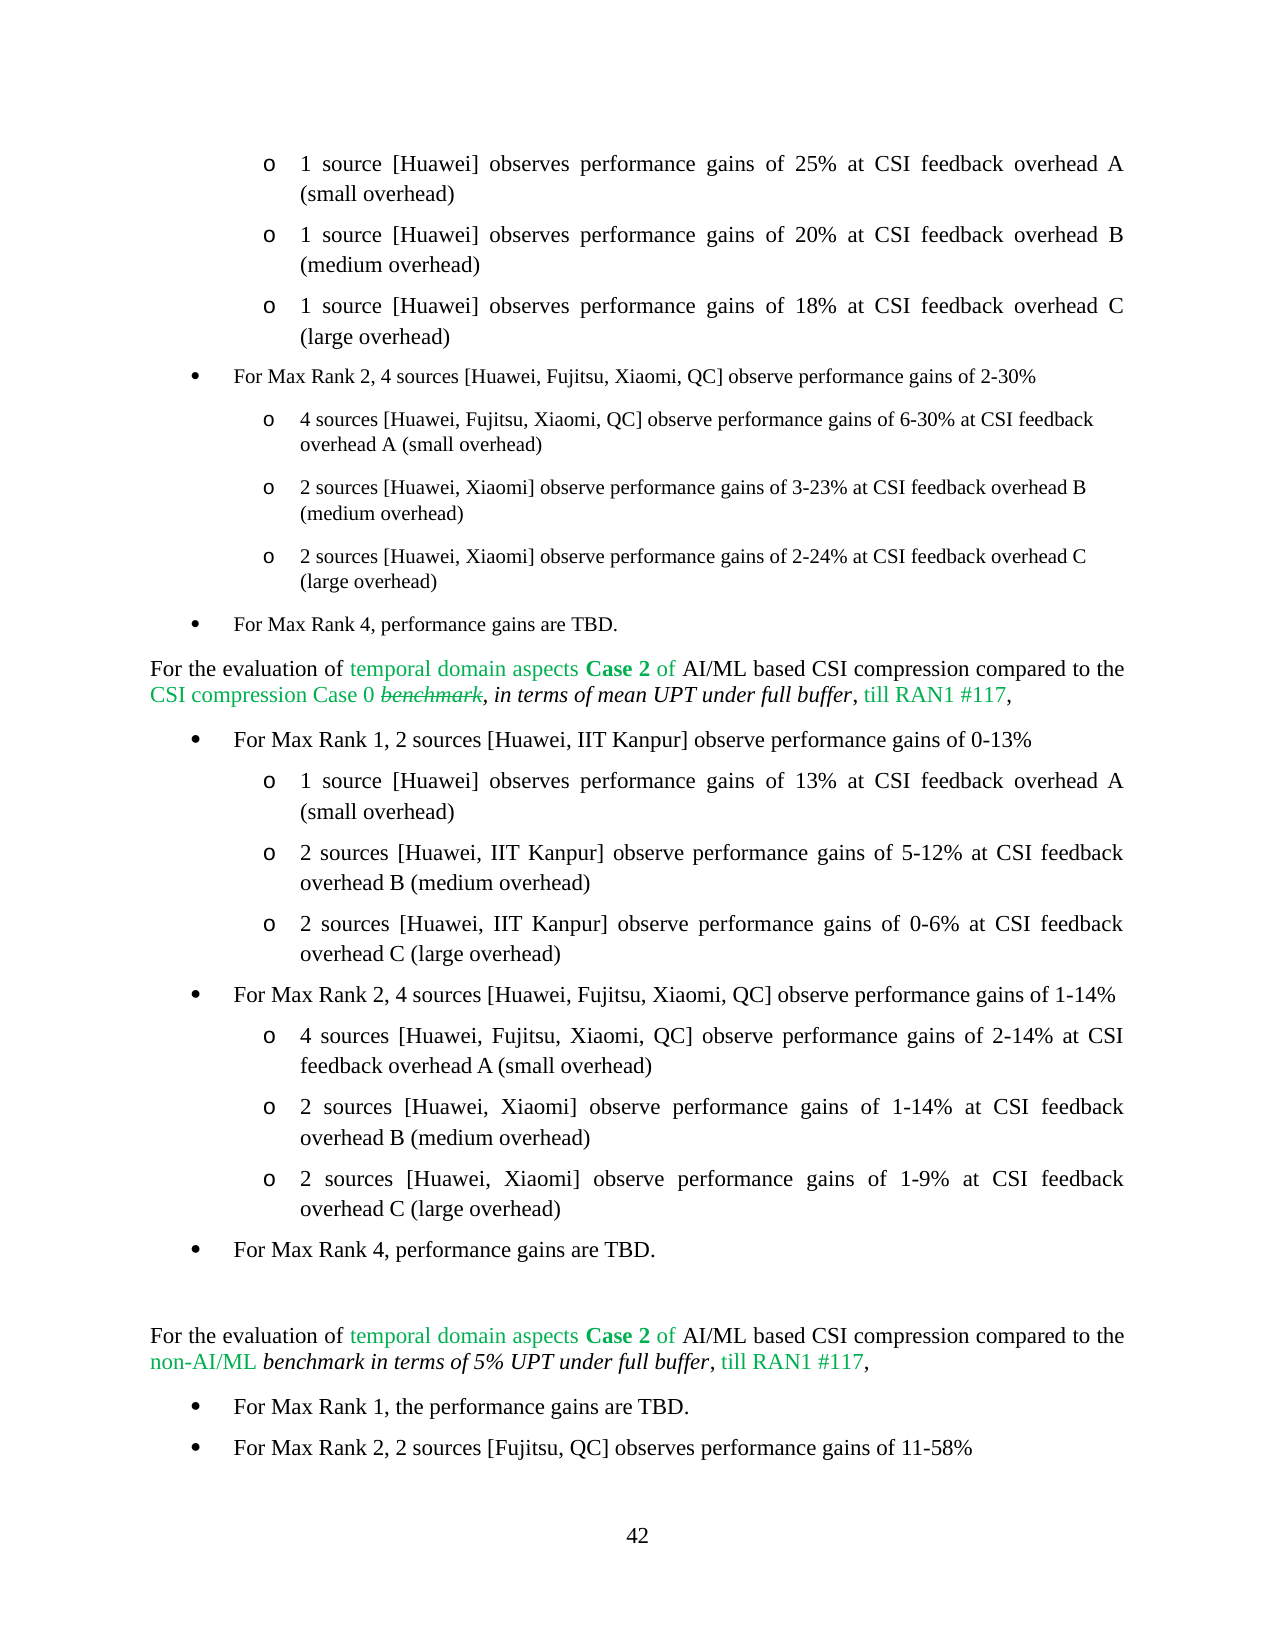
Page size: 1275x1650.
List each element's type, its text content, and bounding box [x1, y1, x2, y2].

list For Max Rank 1, the performance gains are TBD. [192, 1393, 1125, 1420]
list 1 source [Huawei] observes performance gains of 25% at CSI feedback overhead A (small overhead) [262, 150, 1125, 207]
text For the evaluation of temporal domain aspects Case 2 of AI/ML based CSI compression compared to the CSI compression Case 0 benchmark, in terms of mean UPT under full buffer, till RAN1 #117, [150, 655, 1125, 708]
list 4 sources [Huawei, Fujitsu, Xiaomi, QC] observe performance gains of 6-30% at CSI feedback overhead A (small overhead) [262, 407, 1125, 456]
list 2 sources [Huawei, Xiaomi] observe performance gains of 2-24% at CSI feedback overhead C (large overhead) [262, 544, 1125, 593]
list For Max Rank 2, 4 sources [Huawei, Fujitsu, Xiaomi, QC] observe performance gains of 1-14% [192, 981, 1125, 1007]
list 2 sources [Huawei, Xiaomi] observe performance gains of 1-9% at CSI feedback overhead C (large overhead) [262, 1164, 1125, 1221]
list 2 sources [Huawei, IIT Kanpur] observe performance gains of 0-6% at CSI feedback overhead C (large overhead) [262, 910, 1125, 967]
list 1 source [Huawei] observes performance gains of 18% at CSI feedback overhead C (large overhead) [262, 292, 1125, 349]
list 2 sources [Huawei, Xiaomi] observe performance gains of 1-14% at CSI feedback overhead B (medium overhead) [262, 1093, 1125, 1150]
text For the evaluation of temporal domain aspects Case 2 of AI/ML based CSI compression compared to the non-AI/ML benchmark in terms of 5% UPT under full buffer, till RAN1 #117, [150, 1322, 1125, 1374]
list For Max Rank 4, performance gains are TBD. [192, 612, 1125, 636]
list 1 source [Huawei] observes performance gains of 20% at CSI feedback overhead B (medium overhead) [262, 221, 1125, 278]
list For Max Rank 4, performance gains are TBD. [192, 1236, 1125, 1262]
list For Max Rank 2, 2 sources [Fujitsu, QC] observes performance gains of 11-58% [192, 1434, 1125, 1461]
list 4 sources [Huawei, Fujitsu, Xiaomi, QC] observe performance gains of 2-14% at CSI feedback overhead A (small overhead) [262, 1022, 1125, 1079]
list 2 sources [Huawei, IIT Kanpur] observe performance gains of 5-12% at CSI feedback overhead B (medium overhead) [262, 839, 1125, 895]
list 2 sources [Huawei, Xiaomi] observe performance gains of 3-23% at CSI feedback overhead B (medium overhead) [262, 475, 1125, 525]
list For Max Rank 1, 2 sources [Huawei, IIT Kanpur] observe performance gains of 0-13% [192, 726, 1125, 753]
list 1 source [Huawei] observes performance gains of 13% at CSI feedback overhead A (small overhead) [262, 767, 1125, 824]
list For Max Rank 2, 4 sources [Huawei, Fujitsu, Xiaomi, QC] observe performance gains of 2-30% [192, 364, 1125, 388]
